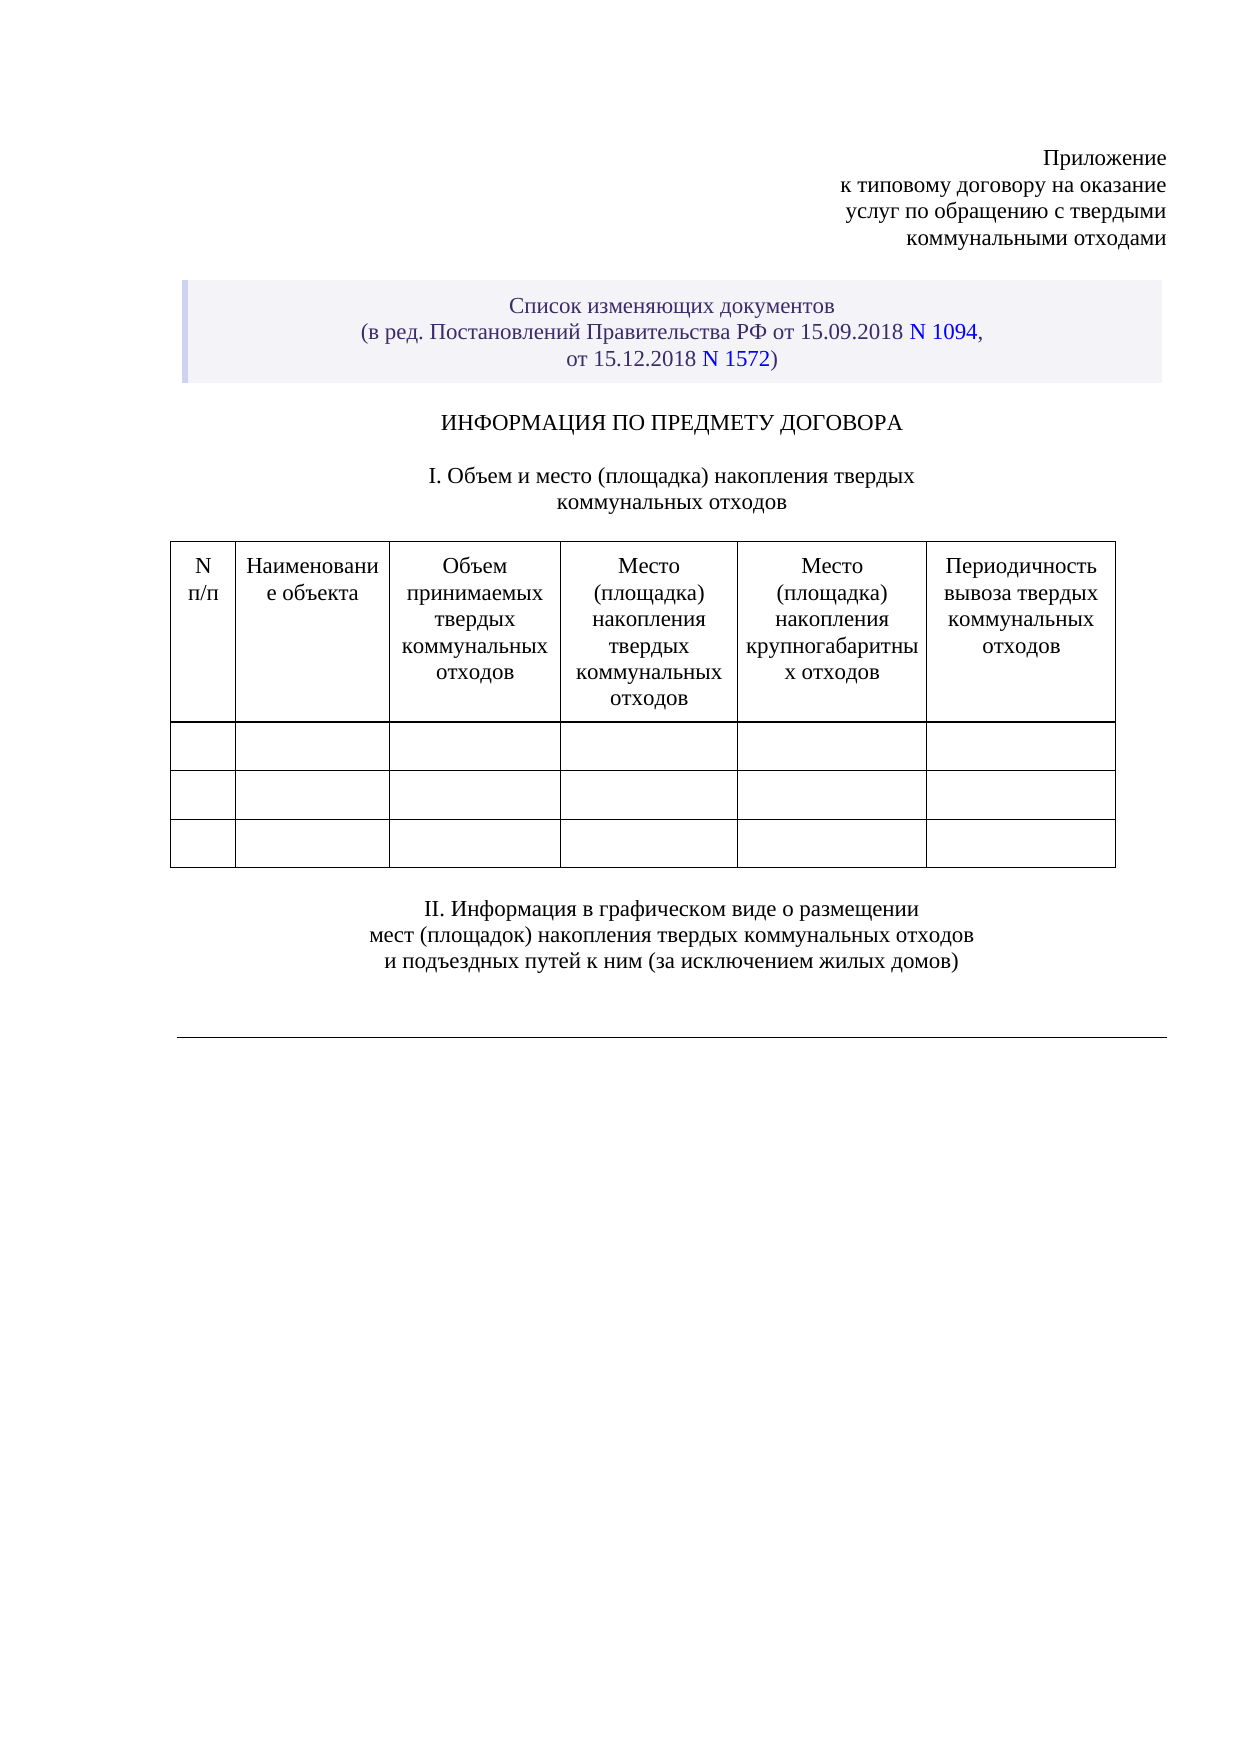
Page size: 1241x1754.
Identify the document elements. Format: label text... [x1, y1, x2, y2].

table_cell [561, 723, 737, 770]
table_header Список изменяющих документов (в ред. Постановлений Правительства РФ от 15.09.2018 N 1094, от 15.12.2018 N 1572) [188, 280, 1156, 383]
table_cell [738, 723, 926, 770]
table_cell [171, 771, 235, 819]
table_cell [171, 723, 235, 770]
table_cell [927, 771, 1115, 819]
text услуг по обращению с твердыми [177, 197, 1167, 223]
table_cell [561, 771, 737, 819]
table_cell [236, 771, 389, 819]
table_cell [927, 723, 1115, 770]
table_cell [390, 771, 560, 819]
text ИНФОРМАЦИЯ ПО ПРЕДМЕТУ ДОГОВОРА [177, 409, 1167, 436]
text к типовому договору на оказание [177, 171, 1167, 197]
text коммунальных отходов [177, 488, 1167, 514]
table_cell [171, 820, 235, 867]
table_cell [927, 820, 1115, 867]
text коммунальными отходами [177, 223, 1167, 250]
table_cell [236, 820, 389, 867]
table_header Место (площадка) накопления крупногабаритных отходов [738, 542, 926, 721]
table_cell [390, 723, 560, 770]
text мест (площадок) накопления твердых коммунальных отходов [177, 921, 1167, 947]
table_cell [738, 771, 926, 819]
table_header Объем принимаемых твердых коммунальных отходов [390, 542, 560, 721]
text и подъездных путей к ним (за исключением жилых домов) [177, 947, 1167, 974]
table_header Наименование объекта [236, 542, 389, 721]
table_cell [561, 820, 737, 867]
table_cell [738, 820, 926, 867]
text II. Информация в графическом виде о размещении [177, 895, 1167, 921]
table_cell [236, 723, 389, 770]
table_header N п/п [171, 542, 235, 721]
table_header Место (площадка) накопления твердых коммунальных отходов [561, 542, 737, 721]
table_cell [390, 820, 560, 867]
text Приложение [177, 144, 1167, 171]
text I. Объем и место (площадка) накопления твердых [177, 462, 1167, 488]
table_header Периодичность вывоза твердых коммунальных отходов [927, 542, 1115, 721]
